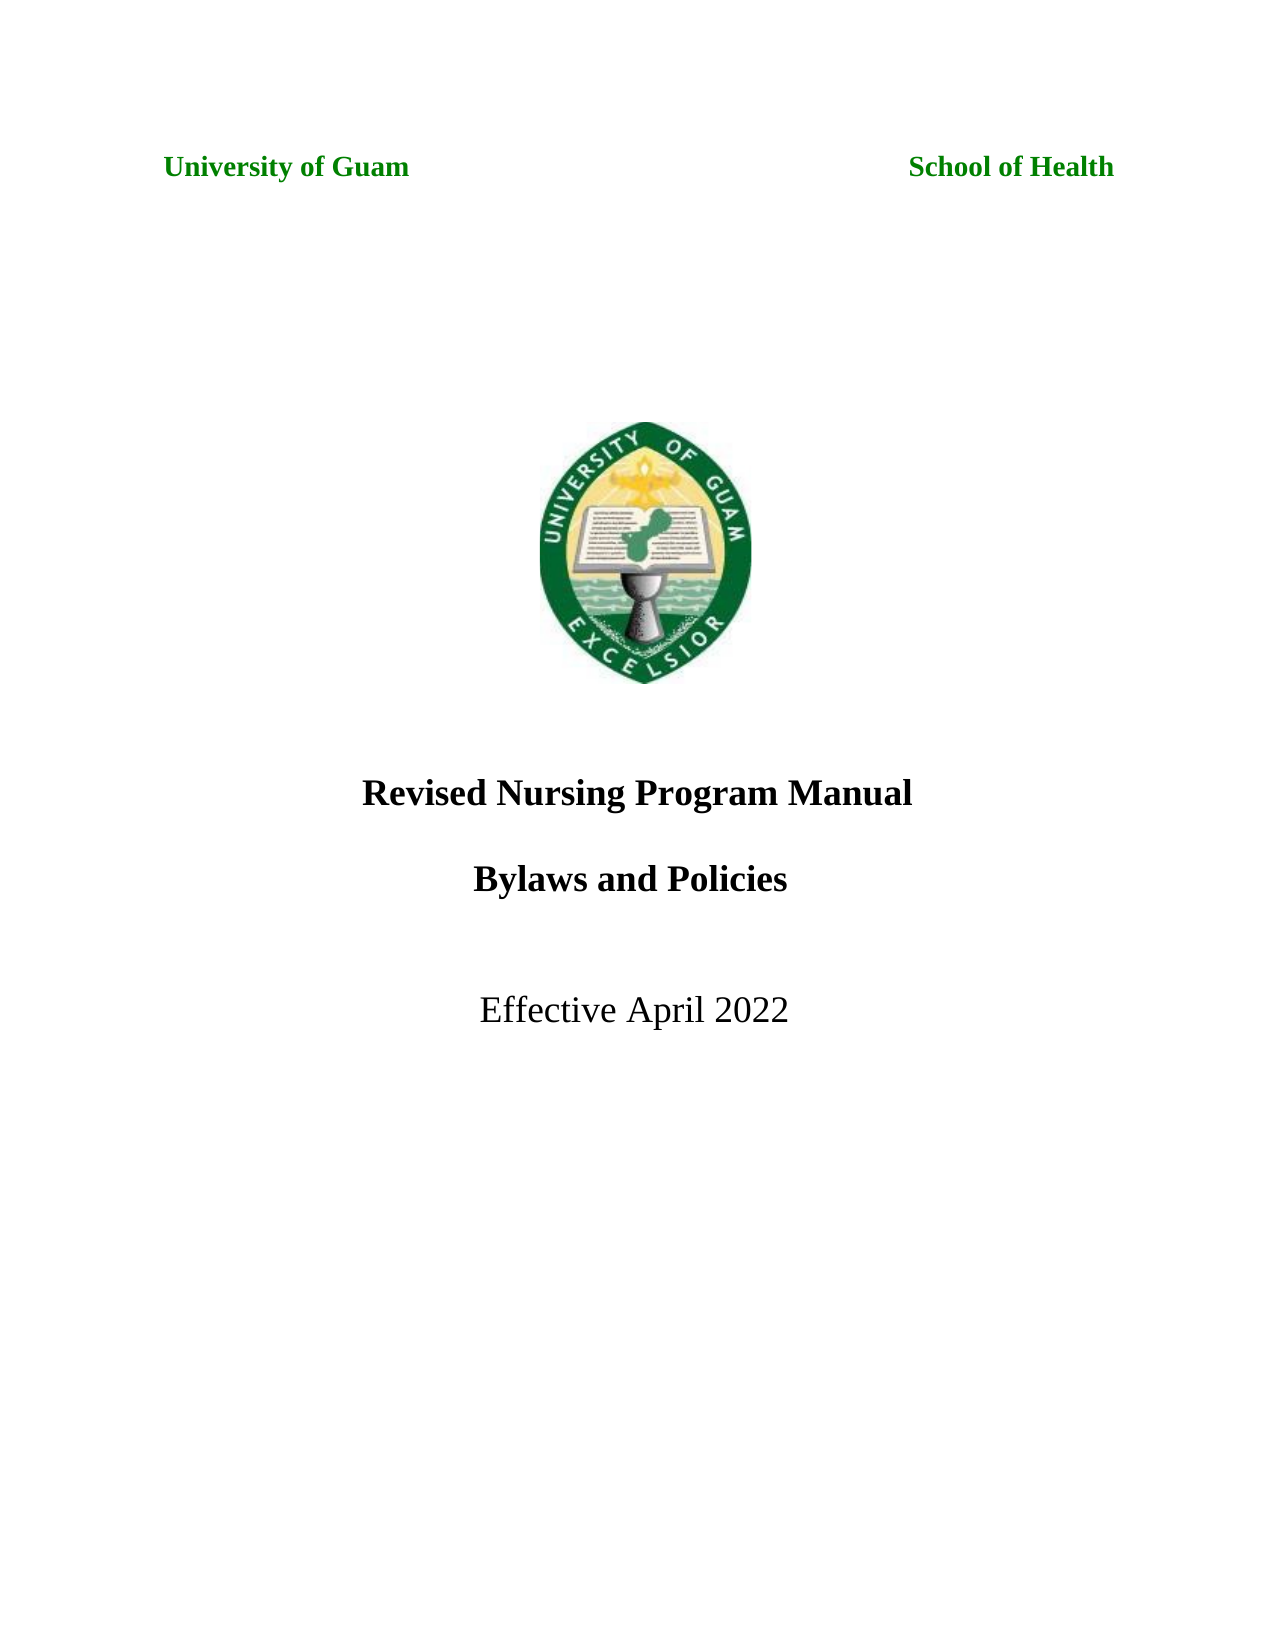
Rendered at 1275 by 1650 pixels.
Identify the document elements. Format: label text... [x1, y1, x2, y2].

text Revised Nursing Program Manual Bylaws and Policies [362, 771, 1021, 900]
text Effective April 2022 [113, 987, 1146, 1030]
text University of Guam School of Health [163, 149, 1173, 183]
picture [539, 422, 752, 684]
